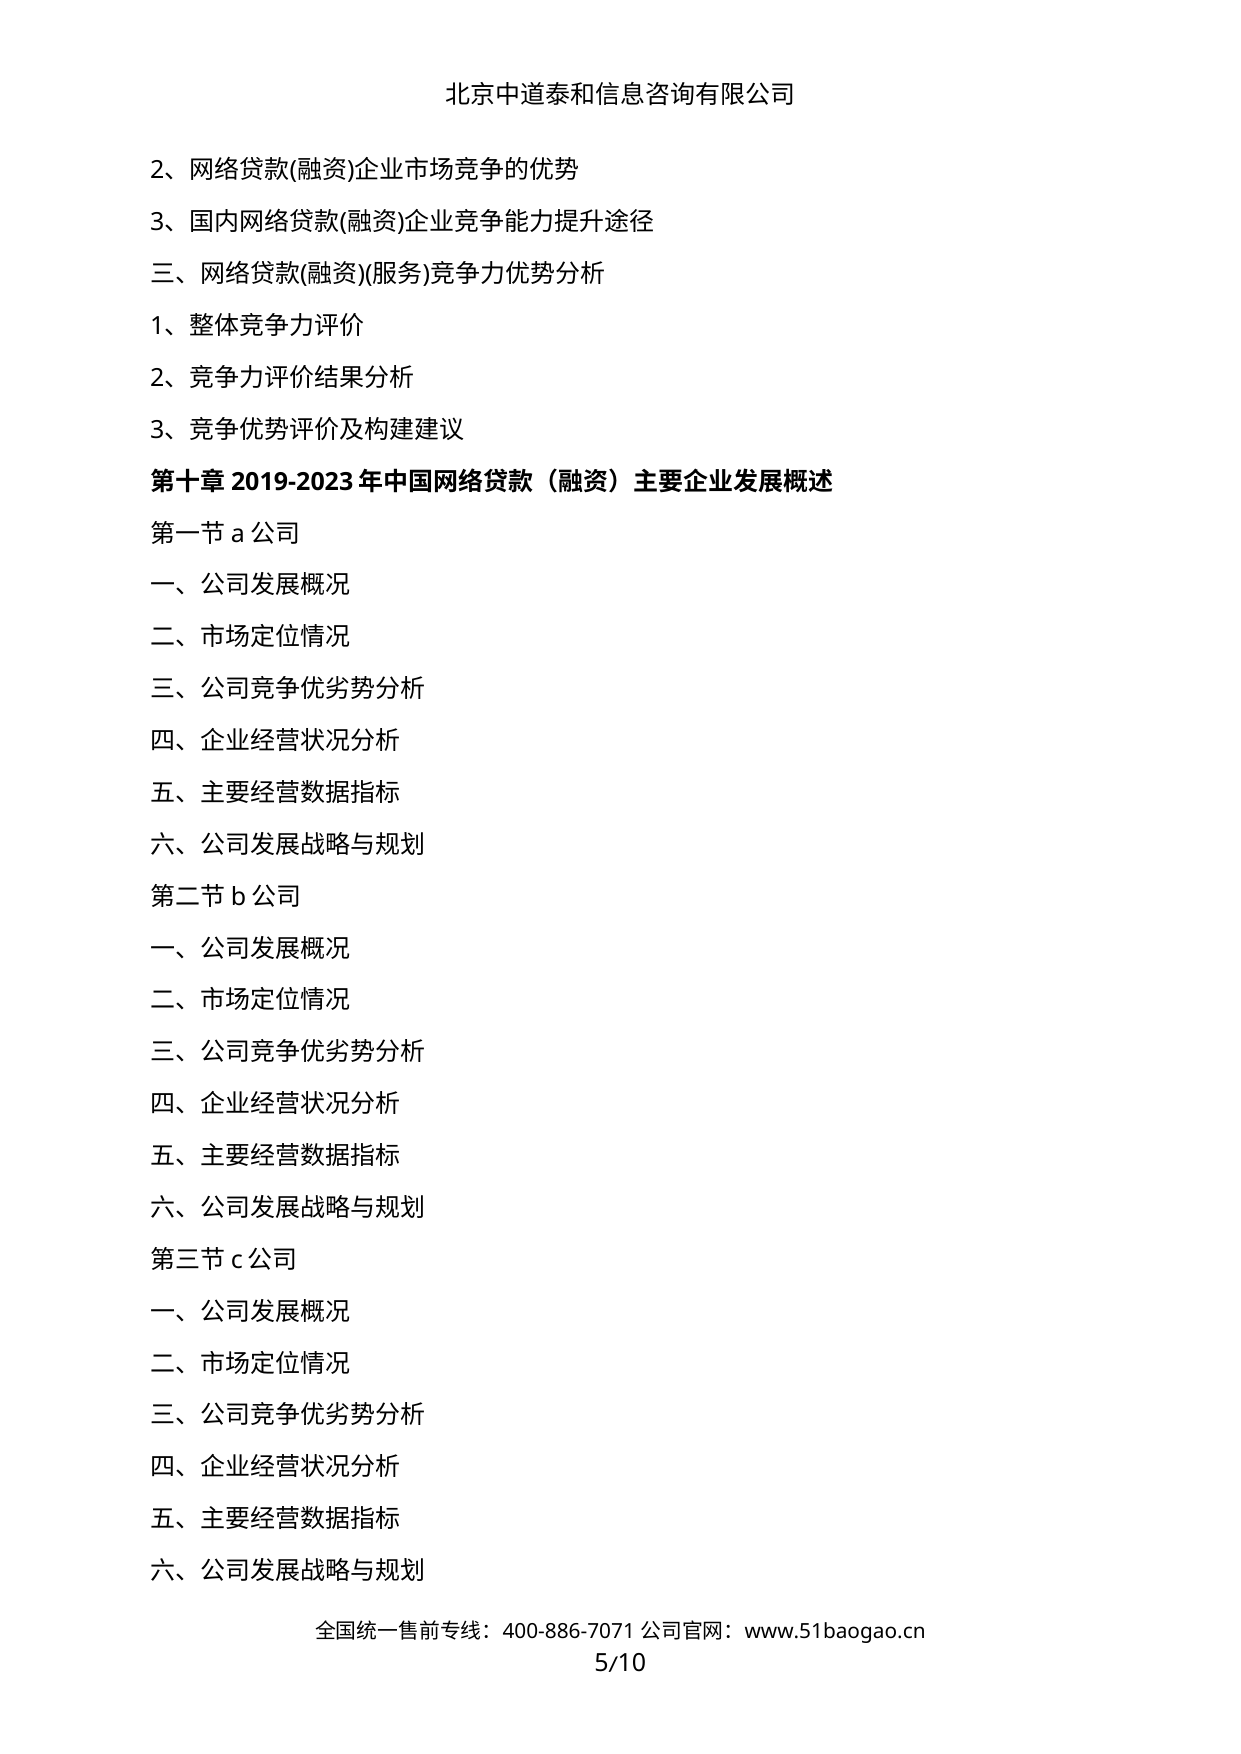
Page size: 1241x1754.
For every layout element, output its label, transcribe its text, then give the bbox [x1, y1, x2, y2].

text 二、市场定位情况 [150, 1343, 1090, 1379]
text 第一节 a公司 [150, 513, 1090, 549]
text 一、公司发展概况 [150, 928, 1090, 964]
text 三、公司竞争优劣势分析 [150, 669, 1090, 705]
text 一、公司发展概况 [150, 565, 1090, 601]
text 三、网络贷款(融资)(服务)竞争力优势分析 [150, 254, 1090, 290]
text 六、公司发展战略与规划 [150, 1187, 1090, 1224]
text 六、公司发展战略与规划 [150, 824, 1090, 861]
text 3、国内网络贷款(融资)企业竞争能力提升途径 [150, 202, 1090, 238]
text 四、企业经营状况分析 [150, 1447, 1090, 1483]
text 第三节 c公司 [150, 1239, 1090, 1276]
text 3、竞争优势评价及构建建议 [150, 409, 1090, 446]
text 一、公司发展概况 [150, 1291, 1090, 1327]
text 2、竞争力评价结果分析 [150, 357, 1090, 394]
text 二、市场定位情况 [150, 617, 1090, 653]
text 六、公司发展战略与规划 [150, 1551, 1090, 1587]
text 五、主要经营数据指标 [150, 1499, 1090, 1535]
text 五、主要经营数据指标 [150, 772, 1090, 809]
text 第十章 2019-2023年中国网络贷款（融资）主要企业发展概述 [150, 461, 1090, 497]
text 第二节 b公司 [150, 876, 1090, 912]
text 三、公司竞争优劣势分析 [150, 1395, 1090, 1431]
text 2、网络贷款(融资)企业市场竞争的优势 [150, 150, 1090, 186]
text 二、市场定位情况 [150, 980, 1090, 1016]
text 五、主要经营数据指标 [150, 1136, 1090, 1172]
text 四、企业经营状况分析 [150, 721, 1090, 757]
text 三、公司竞争优劣势分析 [150, 1032, 1090, 1068]
text 四、企业经营状况分析 [150, 1084, 1090, 1120]
text 1、整体竞争力评价 [150, 306, 1090, 342]
